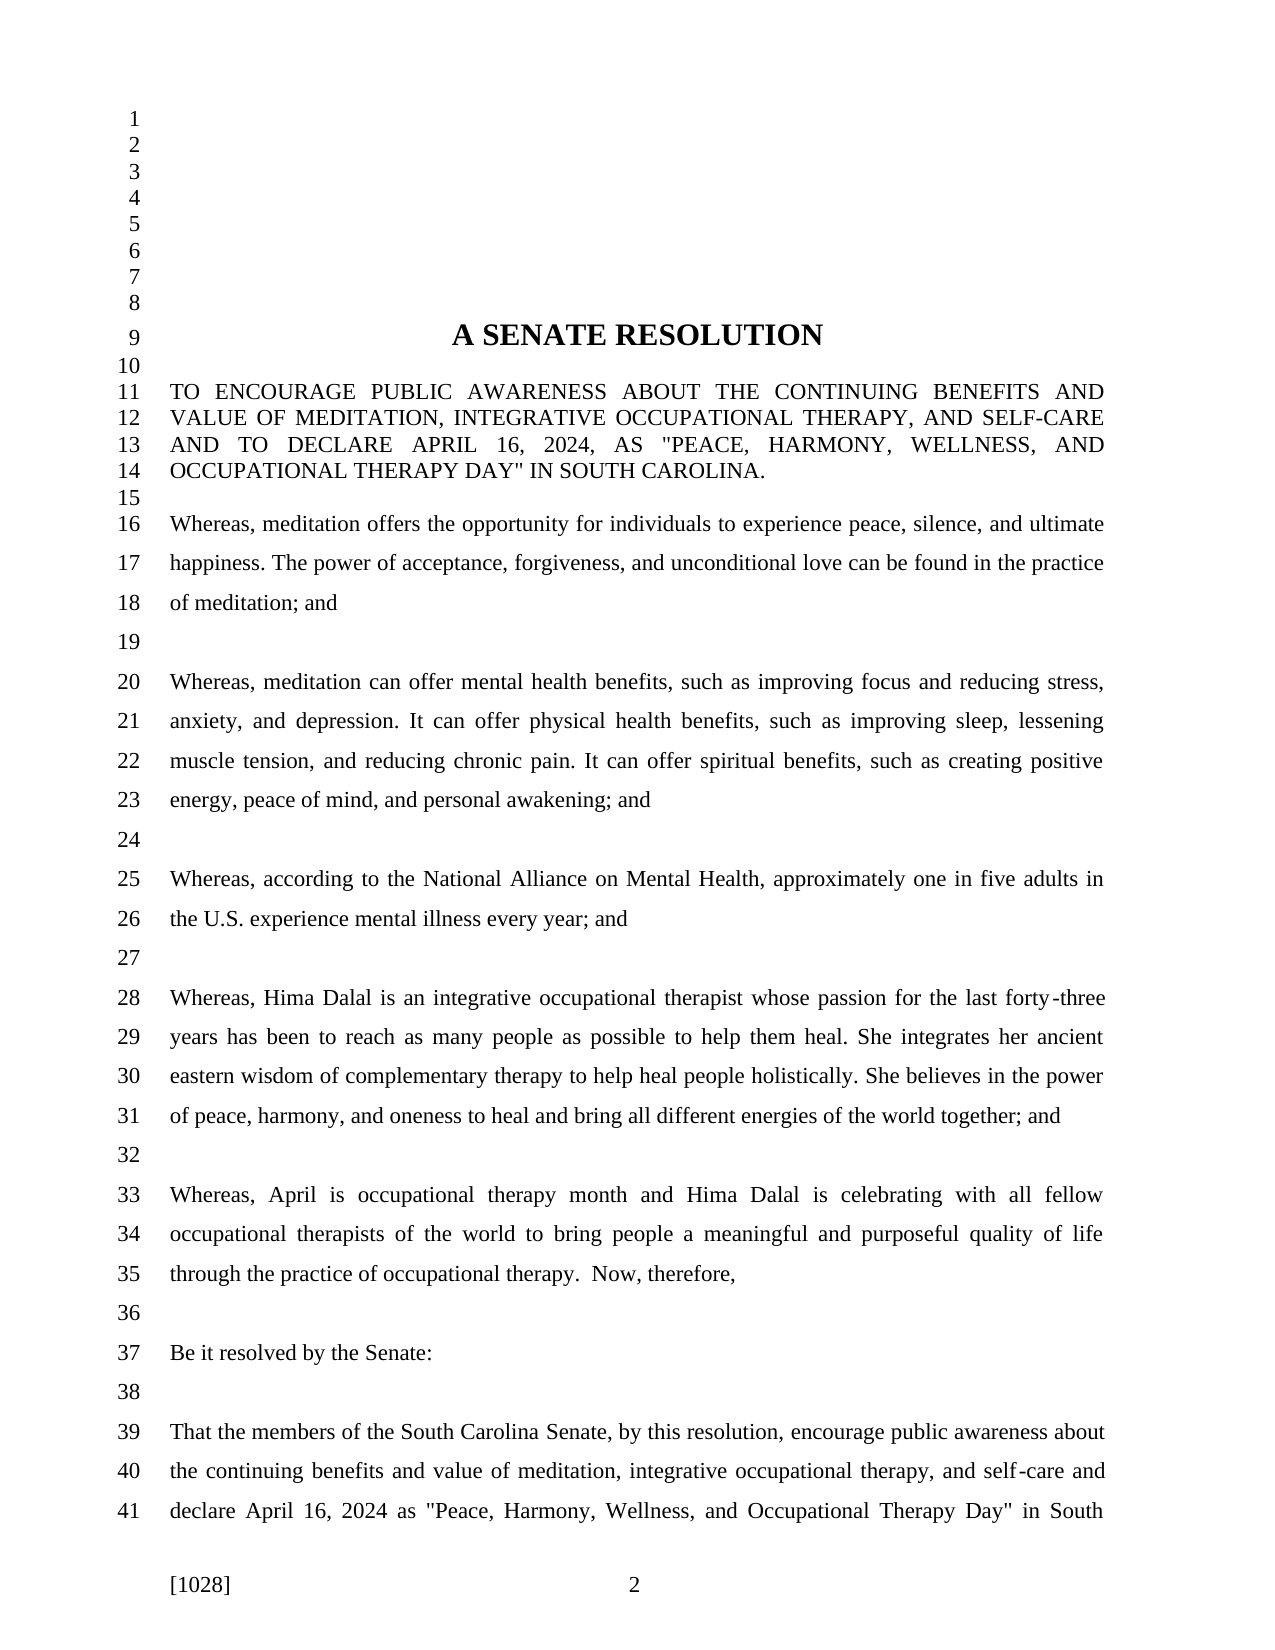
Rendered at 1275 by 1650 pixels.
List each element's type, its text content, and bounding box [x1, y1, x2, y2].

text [169, 1418, 1106, 1523]
text Be it resolved by the : [169, 1339, 1106, 1365]
text Whereas, April is occupational therapy month and Hima Dalal is celebrating with all fellow occupational therapists of the world to bring people a meaningful and purposeful quality of life through the practice of occupational therapy. Now, therefore, [169, 1181, 1106, 1286]
text Whereas, meditation can offer mental health benefits, such as improving focus and reducing stress, anxiety, and depression. It can offer physical health benefits, such as improving sleep, lessening muscle tension, and reducing chronic pain. It can offer spiritual benefits, such as creating positive energy, peace of mind, and personal awakening; and [169, 668, 1106, 813]
text A RESOLUTION [169, 316, 1106, 352]
text Whereas, according to the National Alliance on Mental Health, approximately one in five adults in the U.S. experience mental illness every year; and [169, 865, 1106, 931]
text Whereas, meditation offers the opportunity for individuals to experience peace, silence, and ultimate happiness. The power of acceptance, forgiveness, and unconditional love can be found in the practice of meditation; and [169, 510, 1106, 615]
text Whereas, Hima Dalal is an integrative occupational therapist whose passion for the last forty‑three years has been to reach as many people as possible to help them heal. She integrates her ancient eastern wisdom of complementary therapy to help heal people holistically. She believes in the power of peace, harmony, and oneness to heal and bring all different energies of the world together; and [169, 984, 1106, 1128]
